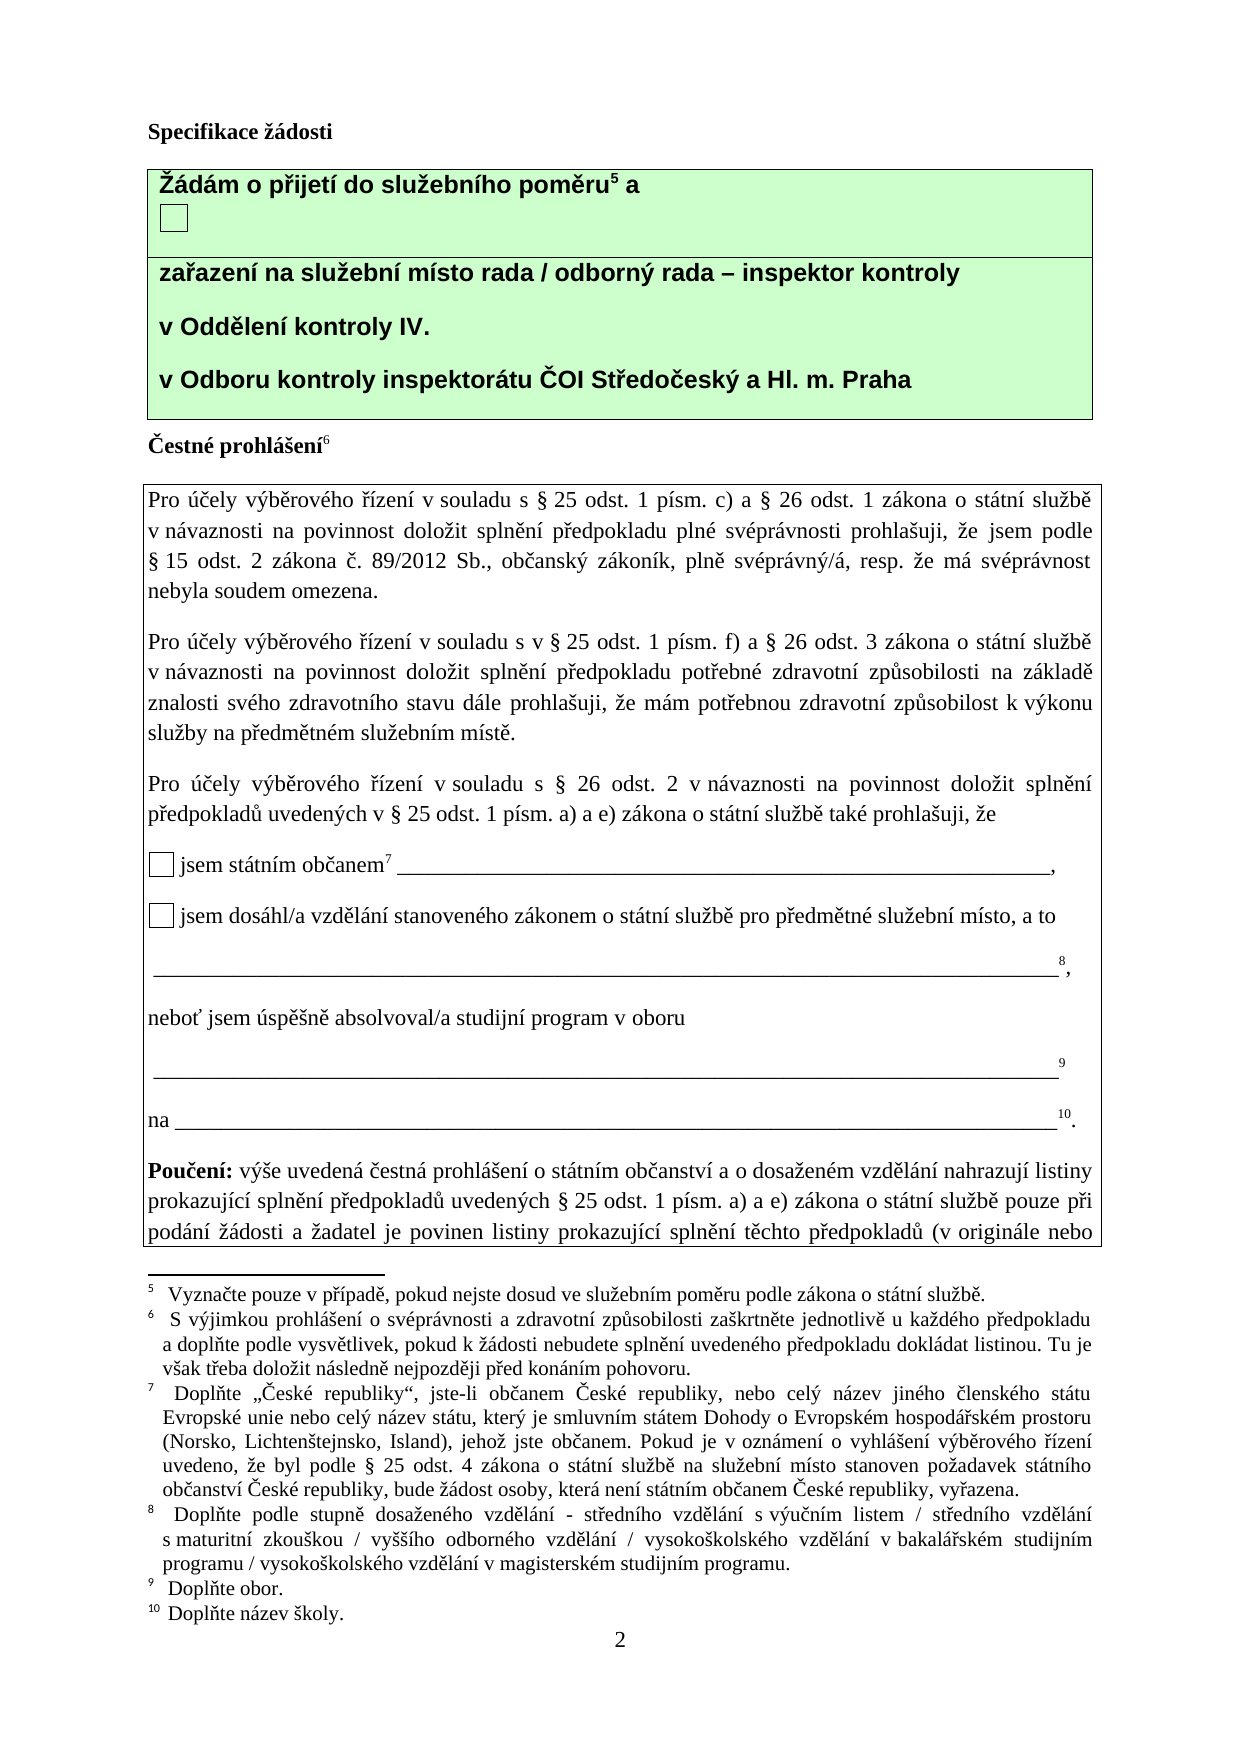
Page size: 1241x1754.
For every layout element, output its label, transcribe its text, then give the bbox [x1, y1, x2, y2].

text jsem státním občanem _________________________________________________________, [144, 848, 1101, 877]
text jsem dosáhl/a vzdělání stanoveného zákonem o státní službě pro předmětné služební místo, a to [144, 899, 1101, 928]
text Pro účely výběrového řízení v souladu s § 26 odst. 2 v návaznosti na povinnost doložit splnění předpokladů uvedených v § 25 odst. 1 písm. a) a e) zákona o státní službě také prohlašuji, že [144, 767, 1101, 826]
text neboť jsem úspěšně absolvoval/a studijní program v oboru [144, 1001, 1101, 1031]
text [144, 1154, 1101, 1246]
table_cell zařazení na služební místo rada / odborný rada – inspektor kontroly v Oddělení kontroly IV. v Odboru kontroly inspektorátu ČOI Středočeský a Hl. m. Praha [148, 258, 1092, 419]
text _______________________________________________________________________________ [144, 1052, 1101, 1082]
text na _____________________________________________________________________________. [144, 1103, 1101, 1133]
text _______________________________________________________________________________, [144, 950, 1101, 979]
text Specifikace žádosti [148, 118, 1092, 144]
table_header Žádám o přijetí do služebního poměru a [148, 170, 1092, 257]
text Pro účely výběrového řízení v souladu s v § 25 odst. 1 písm. f) a § 26 odst. 3 zákona o státní službě v návaznosti na povinnost doložit splnění předpokladu potřebné zdravotní způsobilosti na základě znalosti svého zdravotního stavu dále prohlašuji, že mám potřebnou zdravotní způsobilost k výkonu služby na předmětném služebním místě. [144, 625, 1101, 745]
text Čestné prohlášení [148, 432, 1092, 459]
text Pro účely výběrového řízení v souladu s § 25 odst. 1 písm. c) a § 26 odst. 1 zákona o státní službě v návaznosti na povinnost doložit splnění předpokladu plné svéprávnosti prohlašuji, že jsem podle § 15 odst. 2 zákona č. 89/2012 Sb., občanský zákoník, plně svéprávný/á, resp. že má svéprávnost nebyla soudem omezena. [144, 485, 1101, 603]
